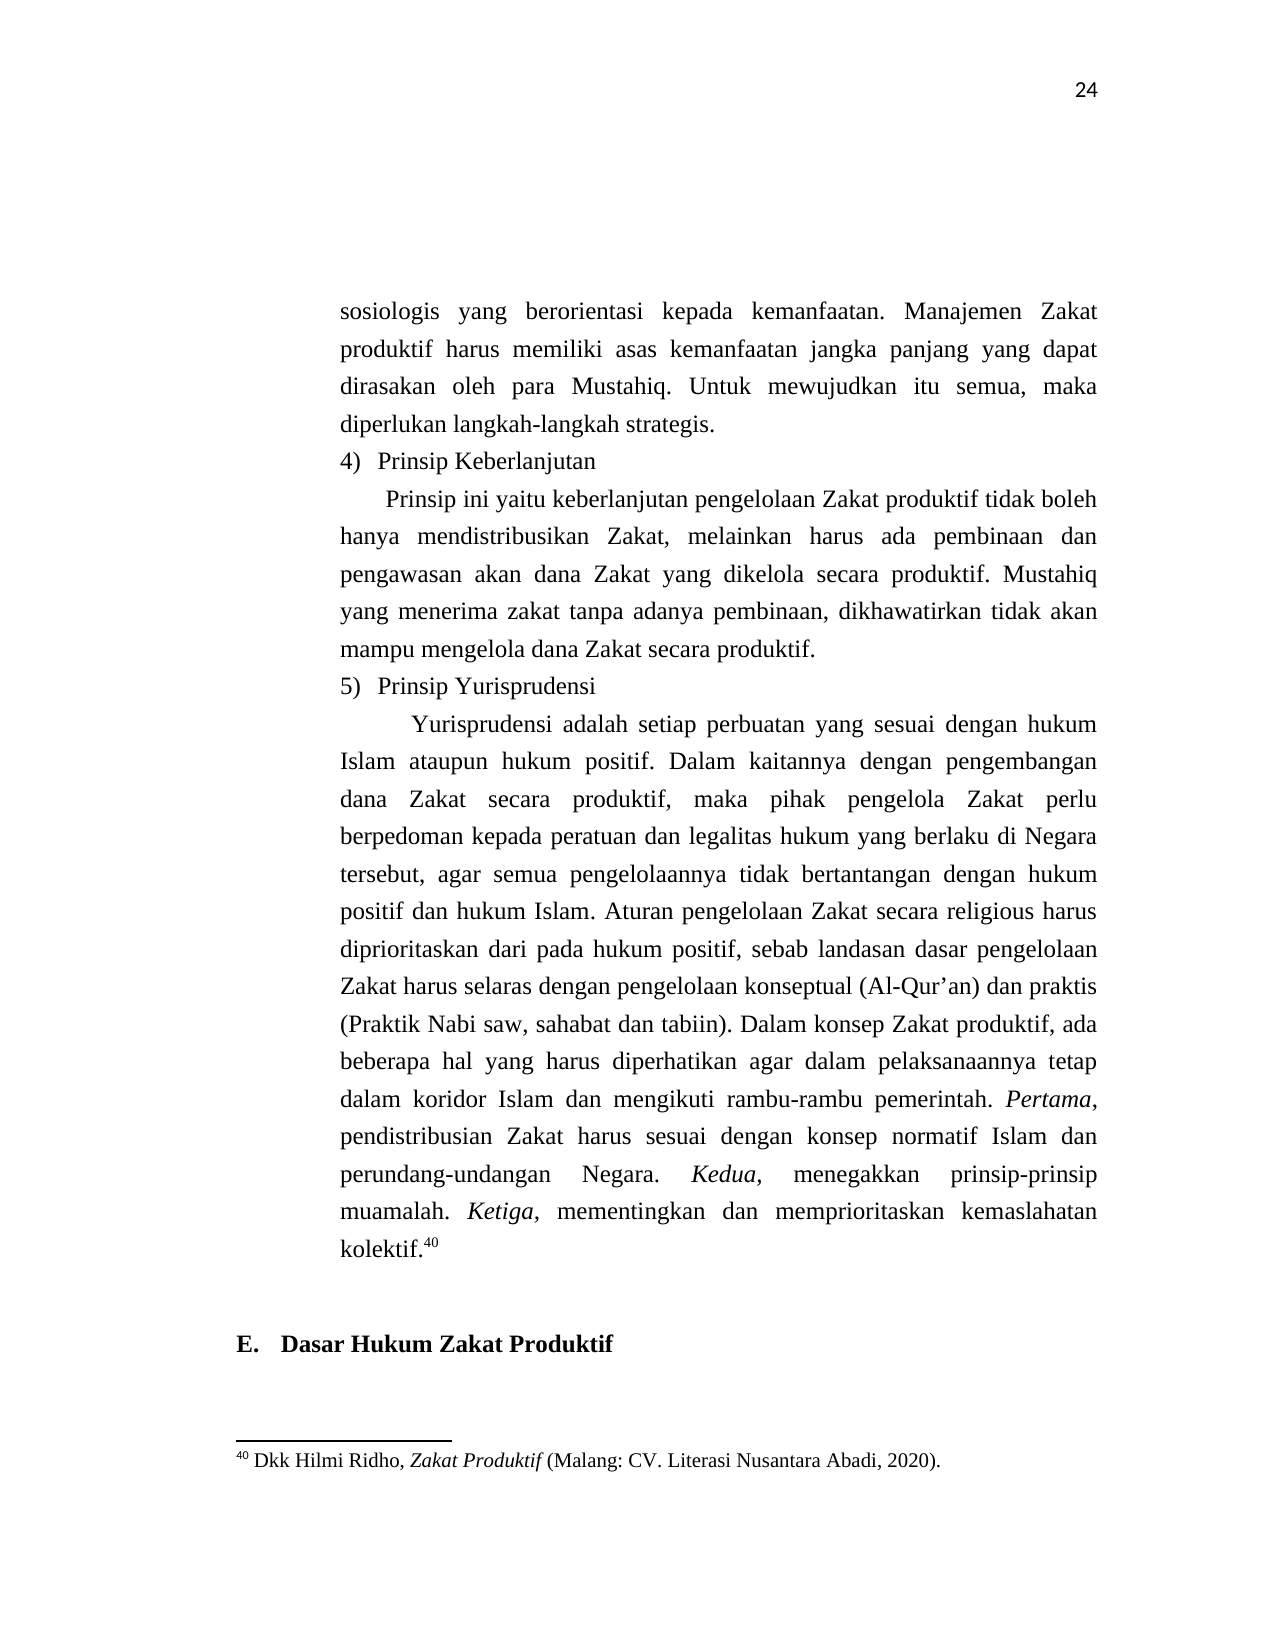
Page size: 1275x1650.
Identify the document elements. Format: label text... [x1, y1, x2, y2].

text Prinsip ini yaitu keberlanjutan pengelolaan Zakat produktif tidak boleh hanya mendistribusikan Zakat, melainkan harus ada pembinaan dan pengawasan akan dana Zakat yang dikelola secara produktif. Mustahiq yang menerima zakat tanpa adanya pembinaan, dikhawatirkan tidak akan mampu mengelola dana Zakat secara produktif. [340, 477, 1098, 665]
text Yurisprudensi adalah setiap perbuatan yang sesuai dengan hukum Islam ataupun hukum positif. Dalam kaitannya dengan pengembangan dana Zakat secara produktif, maka pihak pengelola Zakat perlu berpedoman kepada peratuan dan legalitas hukum yang berlaku di Negara tersebut, agar semua pengelolaannya tidak bertantangan dengan hukum positif dan hukum Islam. Aturan pengelolaan Zakat secara religious harus diprioritaskan dari pada hukum positif, sebab landasan dasar pengelolaan Zakat harus selaras dengan pengelolaan konseptual (Al-Qur’an) dan praktis (Praktik Nabi saw, sahabat dan tabiin). Dalam konsep Zakat produktif, ada beberapa hal yang harus diperhatikan agar dalam pelaksanaannya tetap dalam koridor Islam dan mengikuti rambu-rambu pemerintah. Pertama, pendistribusian Zakat harus sesuai dengan konsep normatif Islam dan perundang-undangan Negara. Kedua, menegakkan prinsip-prinsip muamalah. Ketiga, mementingkan dan memprioritaskan kemaslahatan kolektif. [340, 702, 1098, 1265]
list Dasar Hukum Zakat Produktif [236, 1329, 1098, 1357]
list Prinsip Keberlanjutan [340, 440, 1098, 477]
list Prinsip Yurisprudensi [340, 665, 1098, 702]
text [340, 290, 1098, 440]
